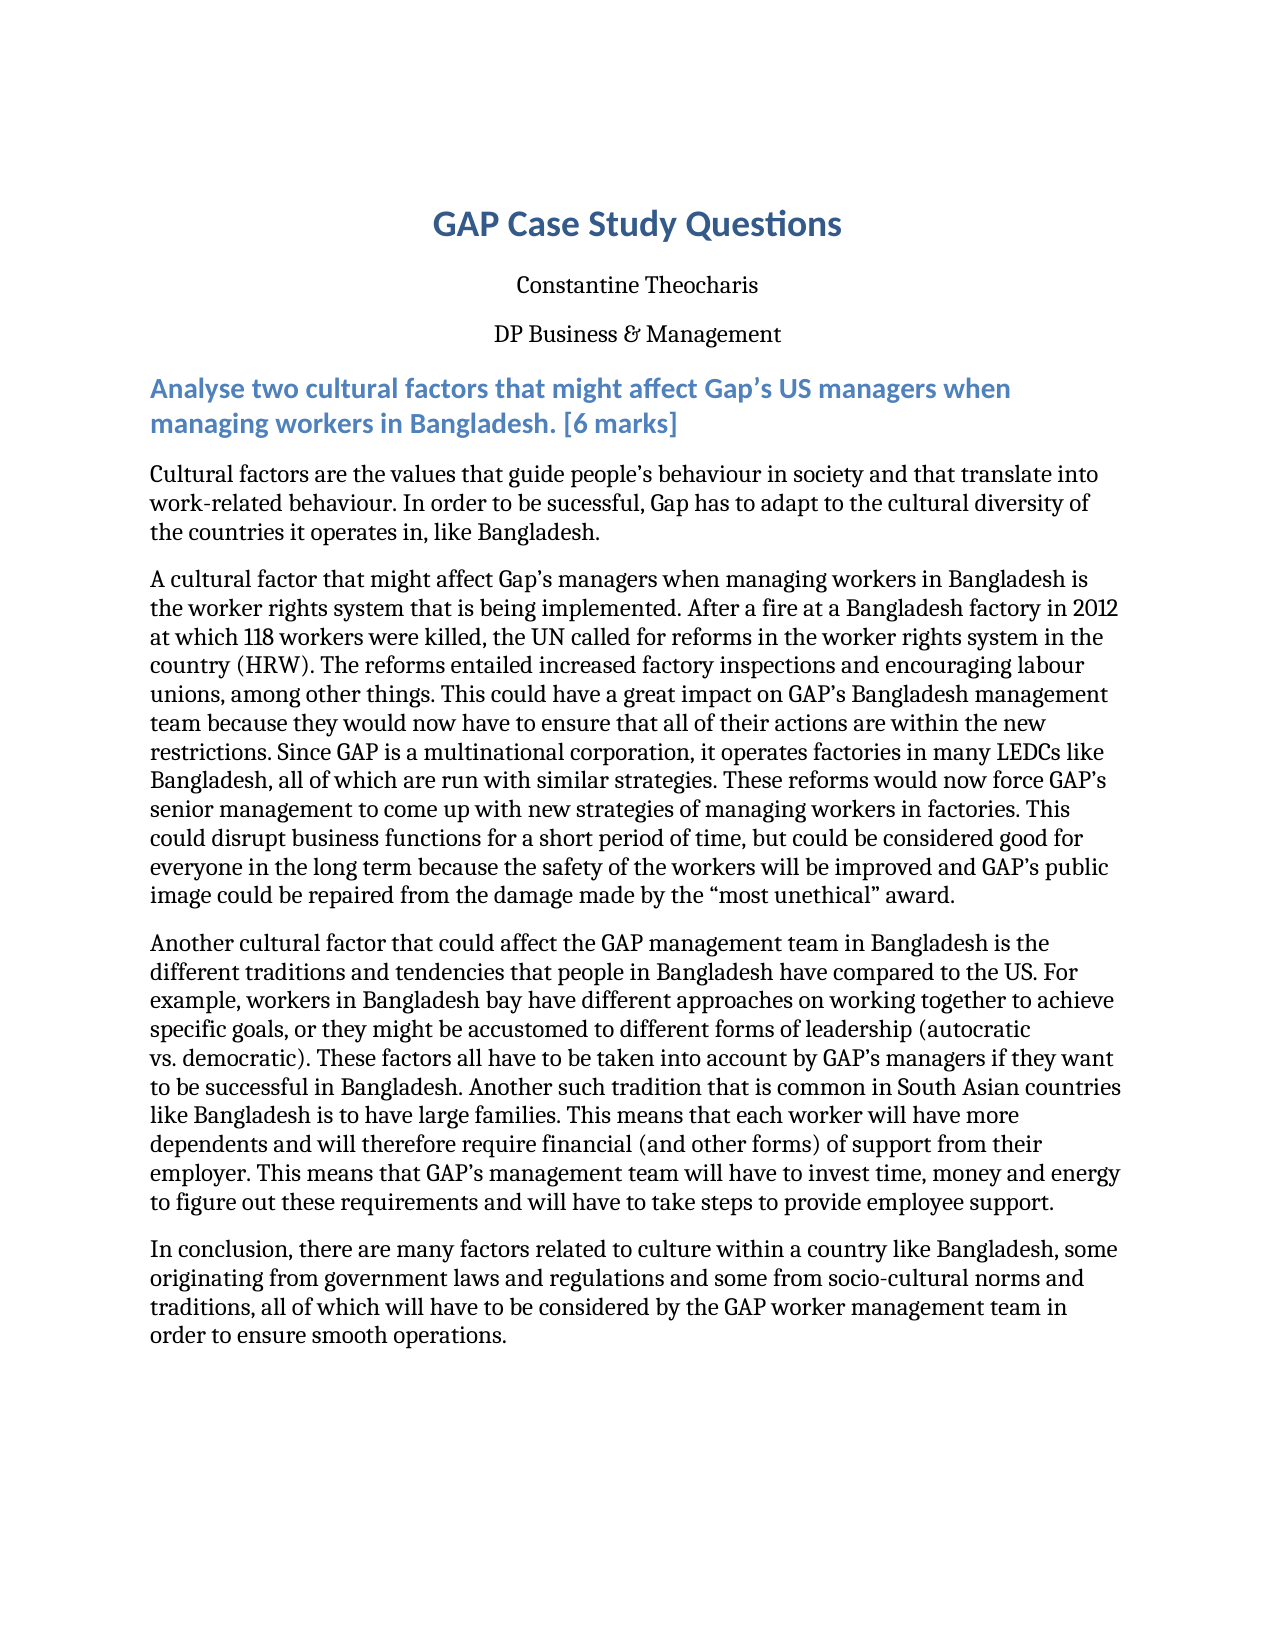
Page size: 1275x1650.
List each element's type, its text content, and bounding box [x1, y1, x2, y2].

text DP Business & Management [150, 320, 1125, 349]
text Cultural factors are the values that guide people’s behaviour in society and that translate into work-related behaviour. In order to be sucessful, Gap has to adapt to the cultural diversity of the countries it operates in, like Bangladesh. [150, 460, 1125, 546]
title GAP Case Study Questions [150, 200, 1125, 246]
subtitle Analyse two cultural factors that might affect Gap’s US managers when managing workers in Bangladesh. [6 marks] [150, 370, 1125, 441]
text A cultural factor that might affect Gap’s managers when managing workers in Bangladesh is the worker rights system that is being implemented. After a fire at a Bangladesh factory in 2012 at which 118 workers were killed, the UN called for reforms in the worker rights system in the country (HRW). The reforms entailed increased factory inspections and encouraging labour unions, among other things. This could have a great impact on GAP’s Bangladesh management team because they would now have to ensure that all of their actions are within the new restrictions. Since GAP is a multinational corporation, it operates factories in many LEDCs like Bangladesh, all of which are run with similar strategies. These reforms would now force GAP’s senior management to come up with new strategies of managing workers in factories. This could disrupt business functions for a short period of time, but could be considered good for everyone in the long term because the safety of the workers will be improved and GAP’s public image could be repaired from the damage made by the “most unethical” award. [150, 565, 1125, 910]
text In conclusion, there are many factors related to culture within a country like Bangladesh, some originating from government laws and regulations and some from socio-cultural norms and traditions, all of which will have to be considered by the GAP worker management team in order to ensure smooth operations. [150, 1235, 1125, 1350]
text Constantine Theocharis [150, 271, 1125, 299]
text Another cultural factor that could affect the GAP management team in Bangladesh is the different traditions and tendencies that people in Bangladesh have compared to the US. For example, workers in Bangladesh bay have different approaches on working together to achieve specific goals, or they might be accustomed to different forms of leadership (autocratic vs. democratic). These factors all have to be taken into account by GAP’s managers if they want to be successful in Bangladesh. Another such tradition that is common in South Asian countries like Bangladesh is to have large families. This means that each worker will have more dependents and will therefore require financial (and other forms) of support from their employer. This means that GAP’s management team will have to invest time, money and energy to figure out these requirements and will have to take steps to provide employee support. [150, 929, 1125, 1216]
